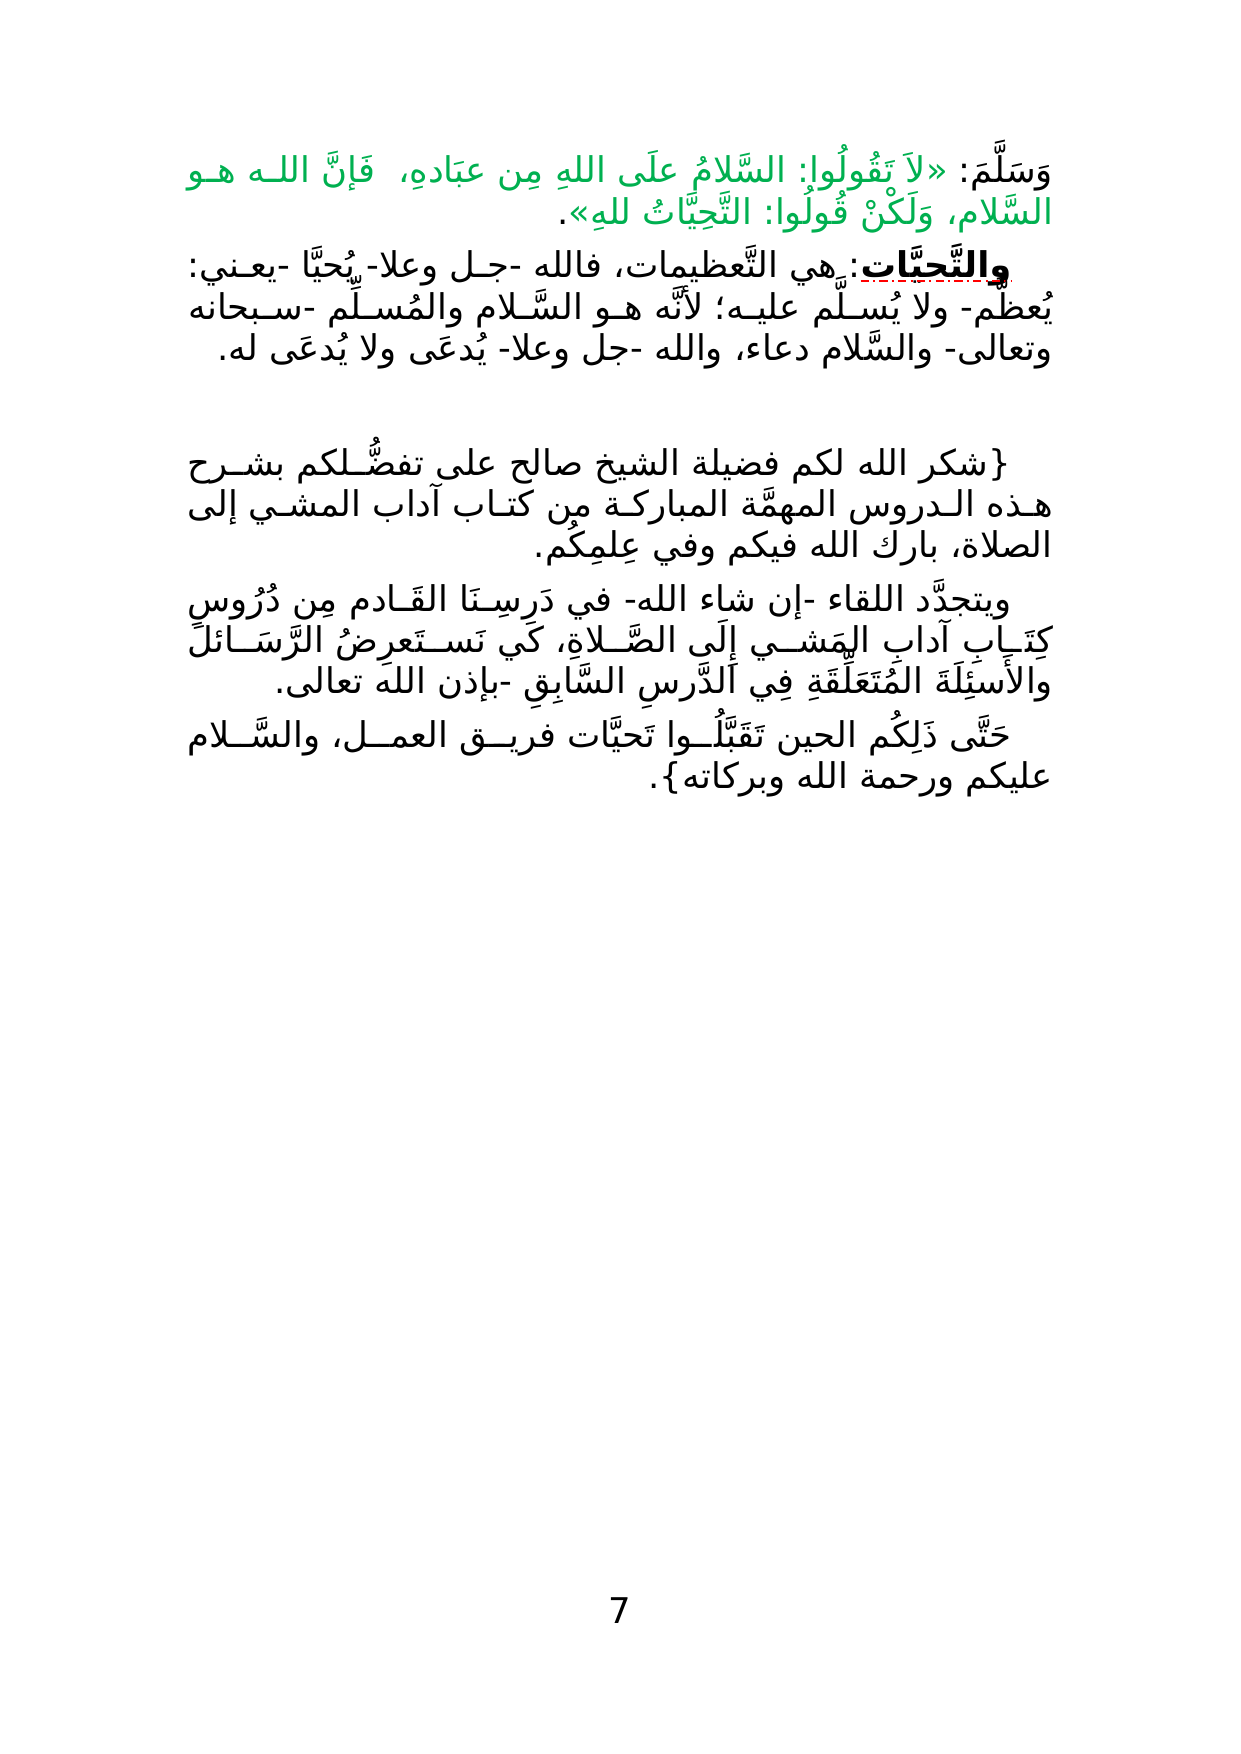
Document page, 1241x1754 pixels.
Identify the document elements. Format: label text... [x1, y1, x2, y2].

text ويتجدَّد اللقاء -إن شاء الله- في دَرسِنَا القَادم مِن دُرُوسِ كِتَابِ آدابِ المَشي إِلَى الصَّلاةِ، كَي نَستَعرِضُ الرَّسَائلَ والأَسئِلَةَ المُتَعَلِّقَةِ فِي الدَّرسِ السَّابِقِ -بإذن الله تعالى. [187, 578, 1053, 702]
text حَتَّى ذَلِكُم الحين تَقَبَّلُوا تَحيَّات فريق العمل، والسَّلام عليكم ورحمة الله وبركاته}. [187, 714, 1053, 797]
text {شكر الله لكم فضيلة الشيخ صالح على تفضُّلكم بشرح هذه الدروس المهمَّة المباركة من كتاب آداب المشي إلى الصلاة، بارك الله فيكم وفي عِلمِكُم. [187, 442, 1053, 566]
text والتَّحيَّات: هي التَّعظيمات، فالله -جل وعلا- يُحيَّا -يعني: يُعظَّم- ولا يُسلَّم عليه؛ لأنَّه هو السَّلام والمُسلِّم -سبحانه وتعالى- والسَّلام دعاء، والله -جل وعلا- يُدعَى ولا يُدعَى له. [187, 245, 1053, 369]
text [187, 150, 1053, 232]
